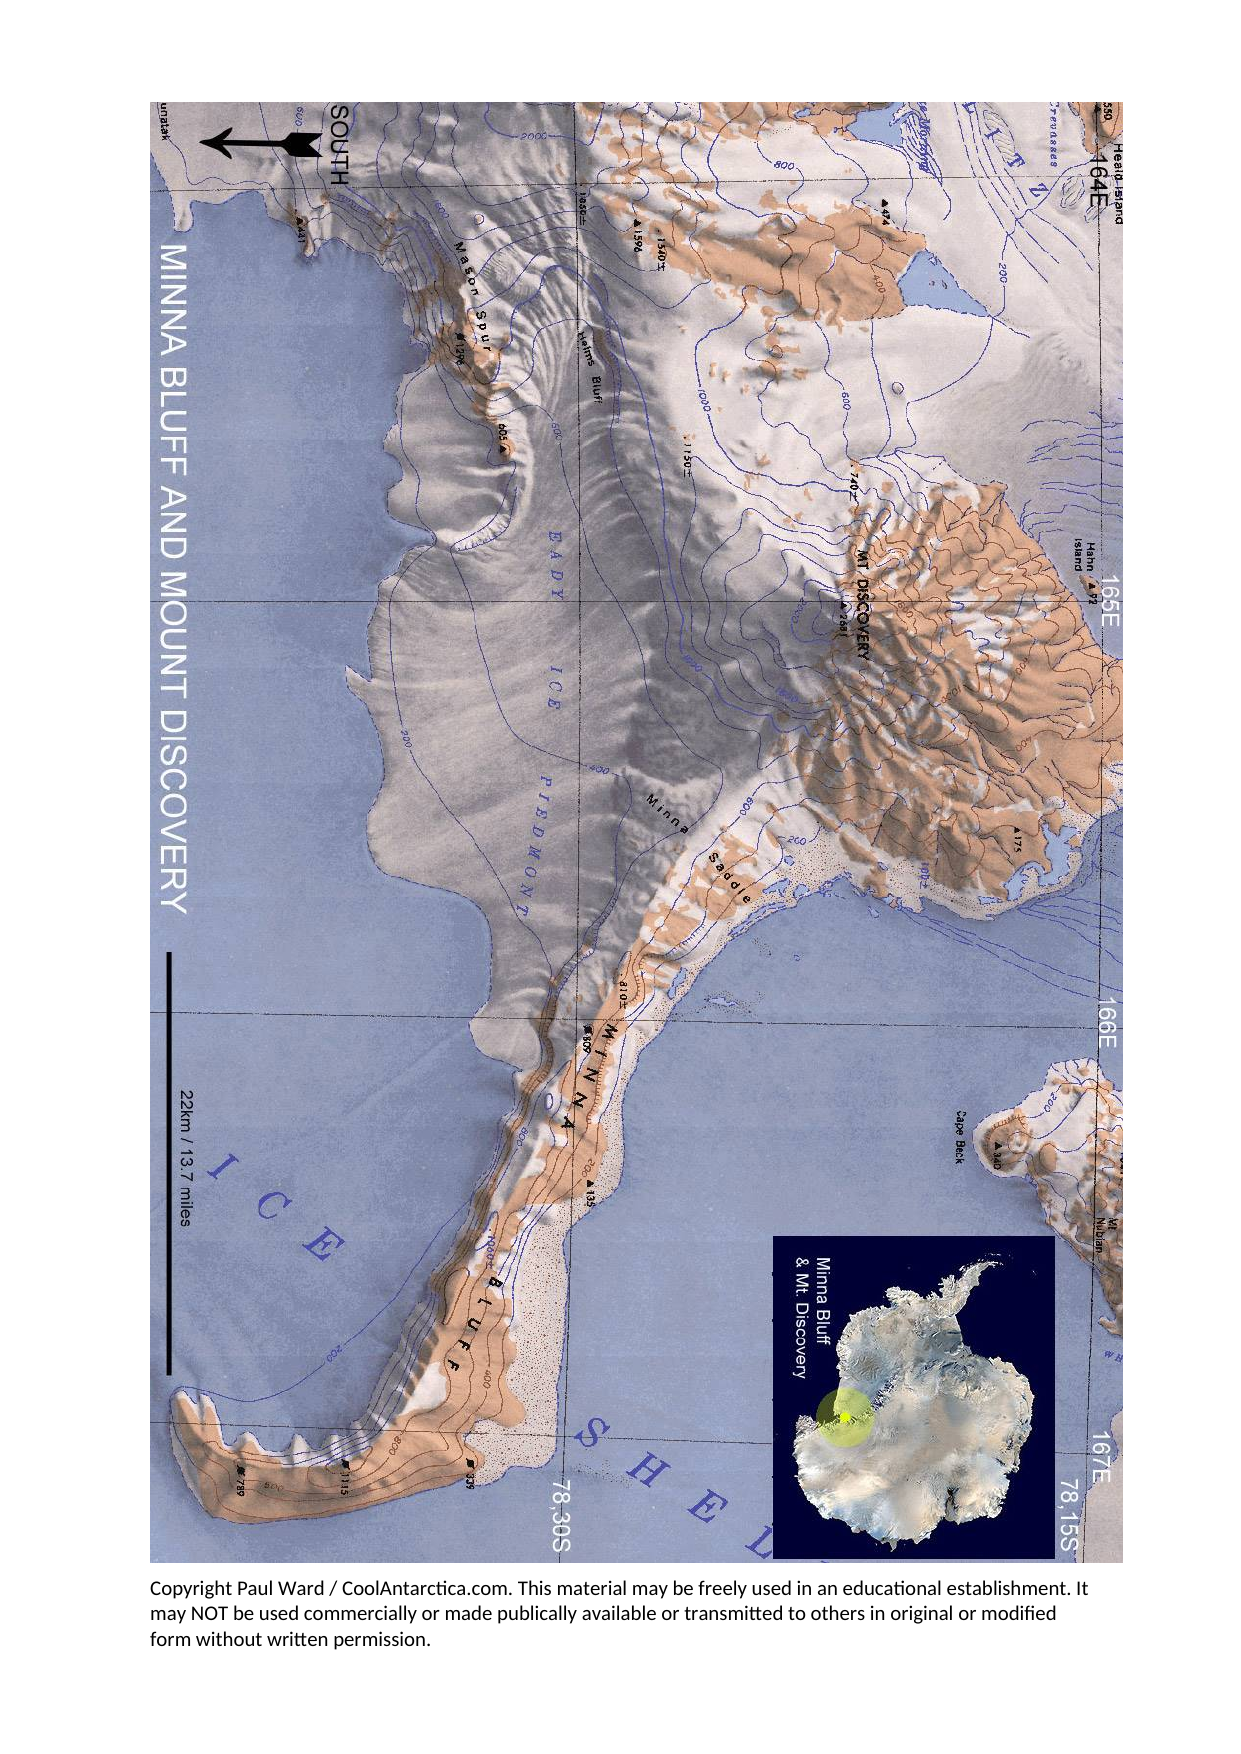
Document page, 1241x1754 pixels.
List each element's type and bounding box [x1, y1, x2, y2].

picture [150, 102, 1123, 1563]
